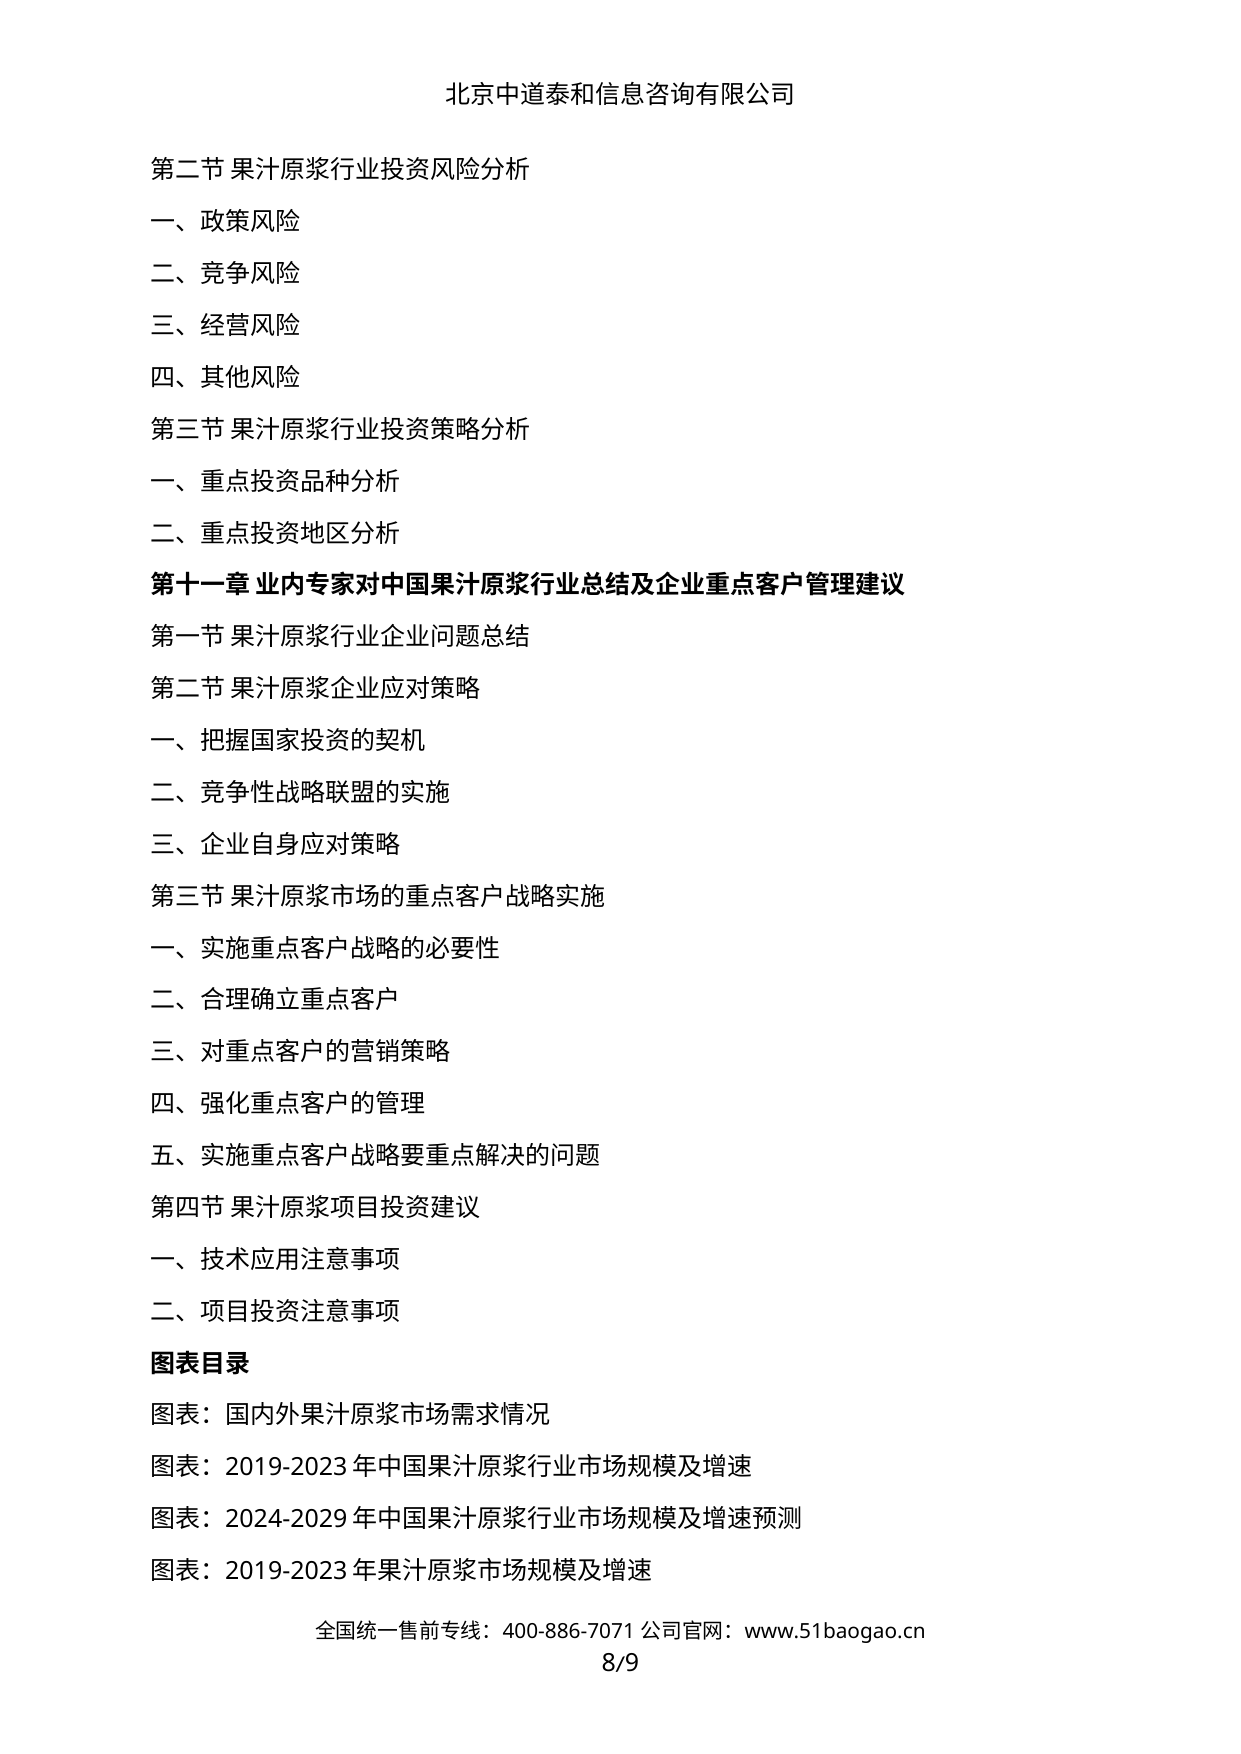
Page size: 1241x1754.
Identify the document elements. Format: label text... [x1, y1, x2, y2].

text 二、竞争性战略联盟的实施 [150, 772, 1090, 809]
text 三、企业自身应对策略 [150, 824, 1090, 861]
text 三、经营风险 [150, 306, 1090, 342]
text 四、其他风险 [150, 357, 1090, 394]
text 二、项目投资注意事项 [150, 1291, 1090, 1327]
text 第二节 果汁原浆企业应对策略 [150, 669, 1090, 705]
text 第三节 果汁原浆市场的重点客户战略实施 [150, 876, 1090, 912]
text 一、把握国家投资的契机 [150, 721, 1090, 757]
text 一、重点投资品种分析 [150, 461, 1090, 497]
text 五、实施重点客户战略要重点解决的问题 [150, 1136, 1090, 1172]
text 第十一章 业内专家对中国果汁原浆行业总结及企业重点客户管理建议 [150, 565, 1090, 601]
text 二、合理确立重点客户 [150, 980, 1090, 1016]
text 第三节 果汁原浆行业投资策略分析 [150, 409, 1090, 446]
text 第一节 果汁原浆行业企业问题总结 [150, 617, 1090, 653]
text 图表：国内外果汁原浆市场需求情况 [150, 1395, 1090, 1431]
text 第四节 果汁原浆项目投资建议 [150, 1187, 1090, 1224]
text 图表：2019-2023年中国果汁原浆行业市场规模及增速 [150, 1447, 1090, 1483]
text 一、政策风险 [150, 202, 1090, 238]
text 二、重点投资地区分析 [150, 513, 1090, 549]
text 图表：2024-2029年中国果汁原浆行业市场规模及增速预测 [150, 1499, 1090, 1535]
text 图表目录 [150, 1343, 1090, 1379]
text 三、对重点客户的营销策略 [150, 1032, 1090, 1068]
text 一、实施重点客户战略的必要性 [150, 928, 1090, 964]
text 图表：2019-2023年果汁原浆市场规模及增速 [150, 1551, 1090, 1587]
text 二、竞争风险 [150, 254, 1090, 290]
text 一、技术应用注意事项 [150, 1239, 1090, 1276]
text 四、强化重点客户的管理 [150, 1084, 1090, 1120]
text 第二节 果汁原浆行业投资风险分析 [150, 150, 1090, 186]
